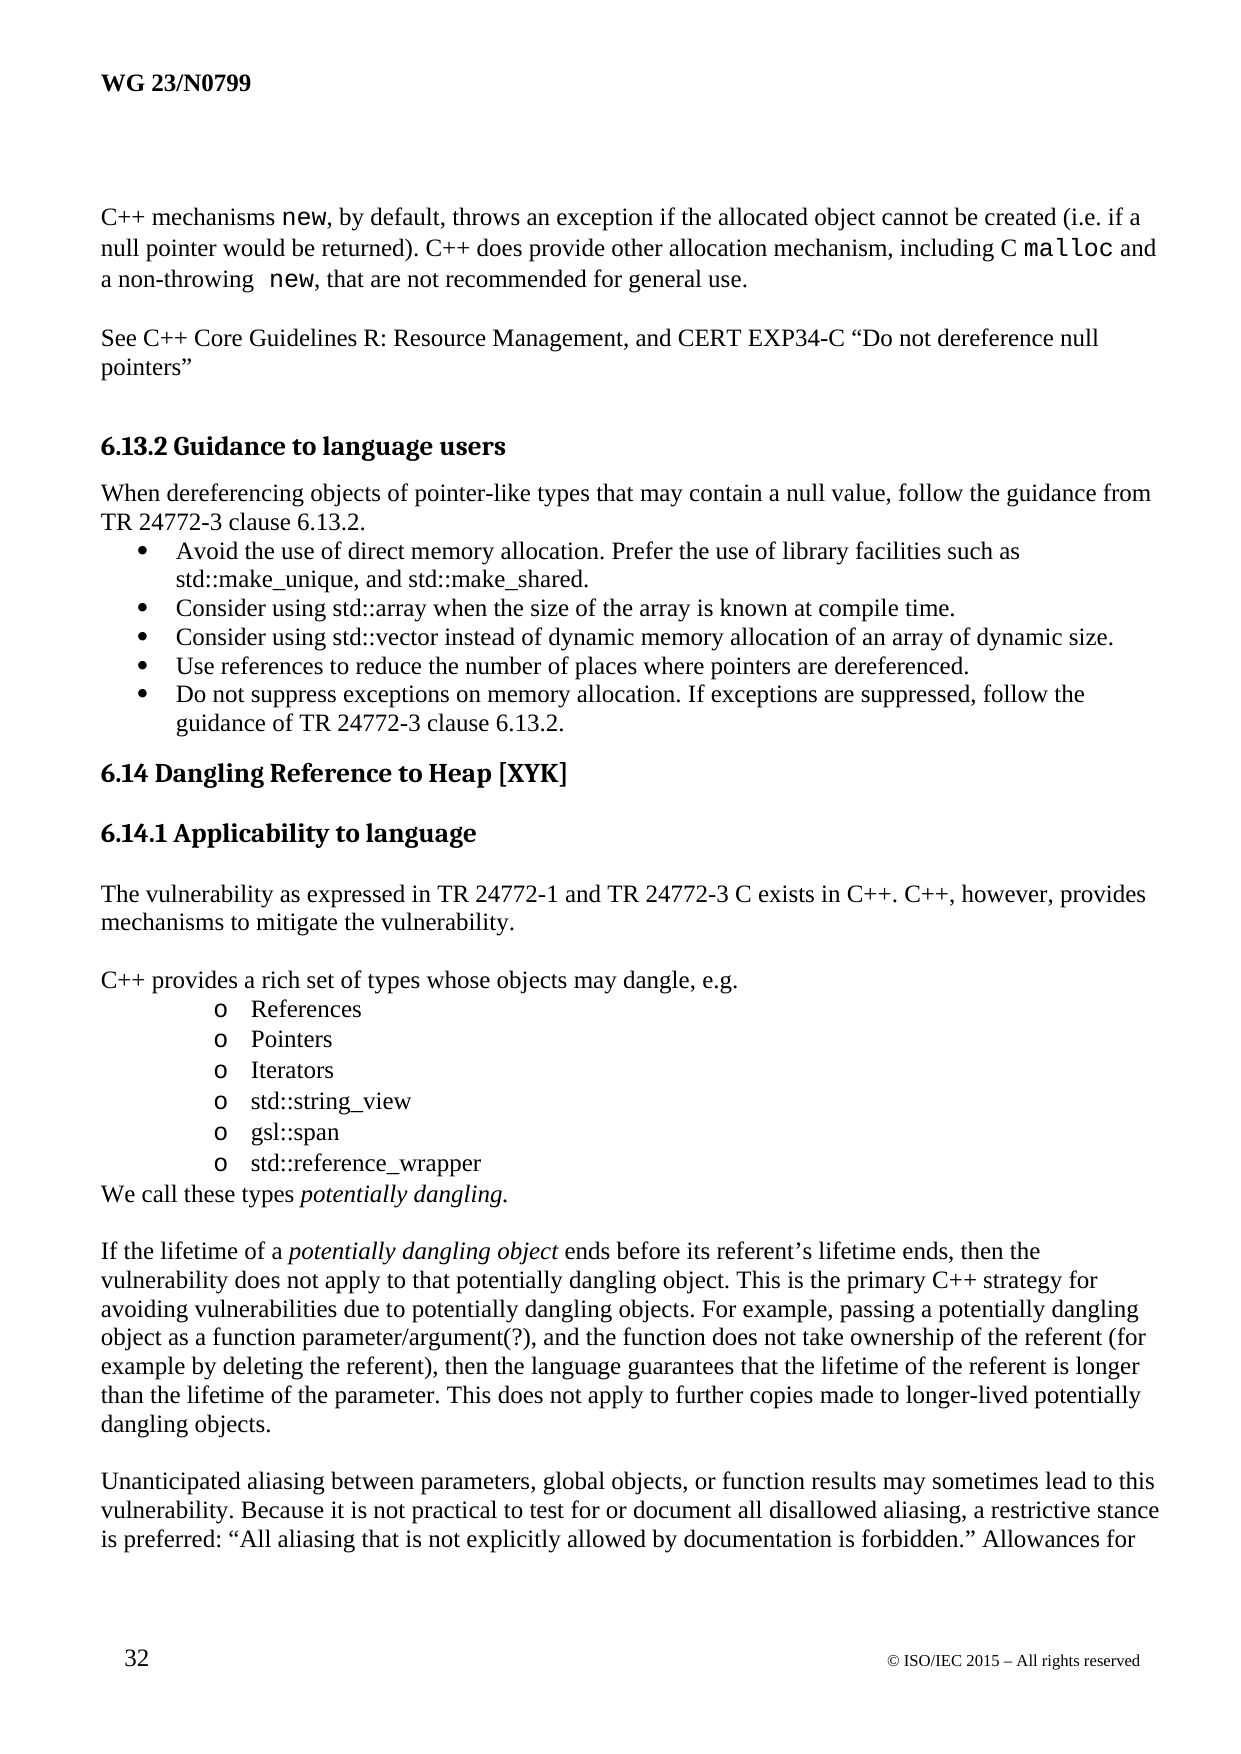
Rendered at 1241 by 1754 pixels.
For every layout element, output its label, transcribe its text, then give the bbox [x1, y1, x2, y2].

list std::string_view [213, 1086, 1164, 1117]
list Do not suppress exceptions on memory allocation. If exceptions are suppressed, follow the guidance of TR 24772-3 clause 6.13.2. [138, 679, 1164, 737]
text If the lifetime of a potentially dangling object ends before its referent’s lifetime ends, then the vulnerability does not apply to that potentially dangling object. This is the primary C++ strategy for avoiding vulnerabilities due to potentially dangling objects. For example, passing a potentially dangling object as a function parameter/argument(?), and the function does not take ownership of the referent (for example by deleting the referent), then the language guarantees that the lifetime of the referent is longer than the lifetime of the parameter. This does not apply to further copies made to longer-lived potentially dangling objects. [101, 1236, 1164, 1437]
list gsl::span [213, 1117, 1164, 1148]
list Iterators [213, 1055, 1164, 1086]
list Use references to reduce the number of places where pointers are dereferenced. [138, 651, 1164, 679]
list Consider using std::array when the size of the array is known at compile time. [138, 593, 1164, 622]
text C++ provides a rich set of types whose objects may dangle, e.g. [101, 965, 1164, 994]
subtitle 6.13.2 Guidance to language users [101, 431, 1164, 462]
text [101, 1466, 1164, 1552]
subtitle 6.14 Dangling Reference to Heap [XYK] [101, 758, 1164, 789]
subtitle 6.14.1 Applicability to language [101, 818, 1164, 850]
text C++ mechanisms new, by default, throws an exception if the allocated object cannot be created (i.e. if a null pointer would be returned). C++ does provide other allocation mechanism, including C malloc and a non-throwing new, that are not recommended for general use. [101, 202, 1164, 295]
list Consider using std::vector instead of dynamic memory allocation of an array of dynamic size. [138, 622, 1164, 651]
text We call these types potentially dangling. [101, 1179, 1164, 1207]
list Avoid the use of direct memory allocation. Prefer the use of library facilities such as std::make_unique, and std::make_shared. [138, 536, 1164, 593]
list References [213, 994, 1164, 1024]
text When dereferencing objects of pointer-like types that may contain a null value, follow the guidance from TR 24772-3 clause 6.13.2. [101, 478, 1164, 536]
text The vulnerability as expressed in TR 24772-1 and TR 24772-3 C exists in C++. C++, however, provides mechanisms to mitigate the vulnerability. [101, 879, 1164, 936]
list std::reference_wrapper [213, 1148, 1164, 1179]
list Pointers [213, 1024, 1164, 1055]
text See C++ Core Guidelines R: Resource Management, and CERT EXP34-C “Do not dereference null pointers” [101, 323, 1164, 381]
